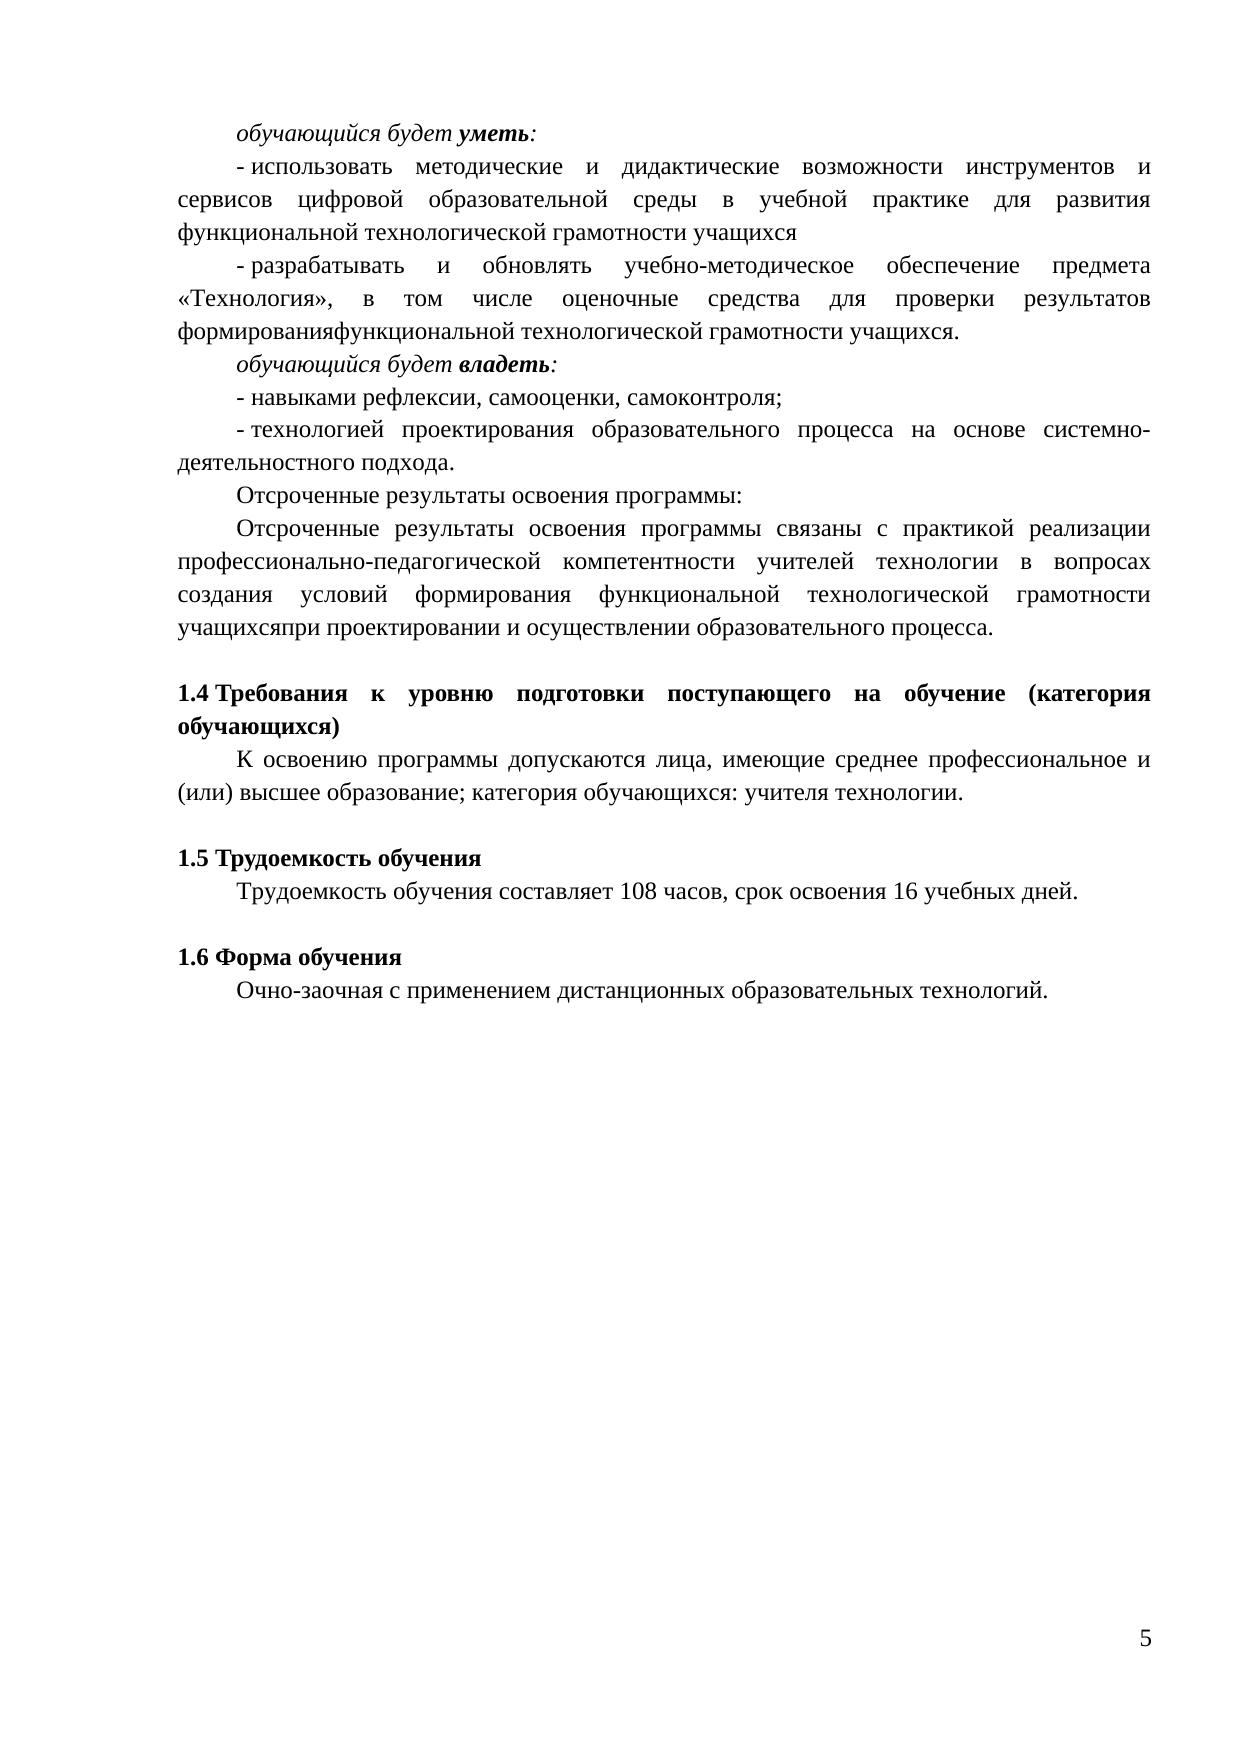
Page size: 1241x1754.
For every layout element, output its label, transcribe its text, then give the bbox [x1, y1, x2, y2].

text обучающийся будет владеть: [177, 349, 1152, 378]
subtitle 1.4 Требования к уровню подготовки поступающего на обучение (категория обучающихся) [177, 678, 1152, 740]
text - технологией проектирования образовательного процесса на основе системно-деятельностного подхода. [177, 414, 1152, 476]
text К освоению программы допускаются лица, имеющие среднее профессиональное и (или) высшее образование; категория обучающихся: учителя технологии. [177, 744, 1152, 806]
text Очно-заочная с применением дистанционных образовательных технологий. [177, 975, 1152, 1004]
subtitle 1.6 Форма обучения [177, 942, 1152, 971]
text - навыками рефлексии, самооценки, самоконтроля; [177, 382, 1152, 411]
text - использовать методические и дидактические возможности инструментов и сервисов цифровой образовательной среды в учебной практике для развития функциональной технологической грамотности учащихся [177, 151, 1152, 246]
text Отсроченные результаты освоения программы: [177, 480, 1152, 509]
text обучающийся будет уметь: [177, 118, 1152, 147]
subtitle 1.5 Трудоемкость обучения [177, 843, 1152, 872]
text - разрабатывать и обновлять учебно-методическое обеспечение предмета «Технология», в том числе оценочные средства для проверки результатов формированияфункциональной технологической грамотности учащихся. [177, 250, 1152, 345]
text Отсроченные результаты освоения программы связаны с практикой реализации профессионально-педагогической компетентности учителей технологии в вопросах создания условий формирования функциональной технологической грамотности учащихсяпри проектировании и осуществлении образовательного процесса. [177, 513, 1152, 641]
text Трудоемкость обучения составляет 108 часов, срок освоения 16 учебных дней. [177, 876, 1152, 905]
